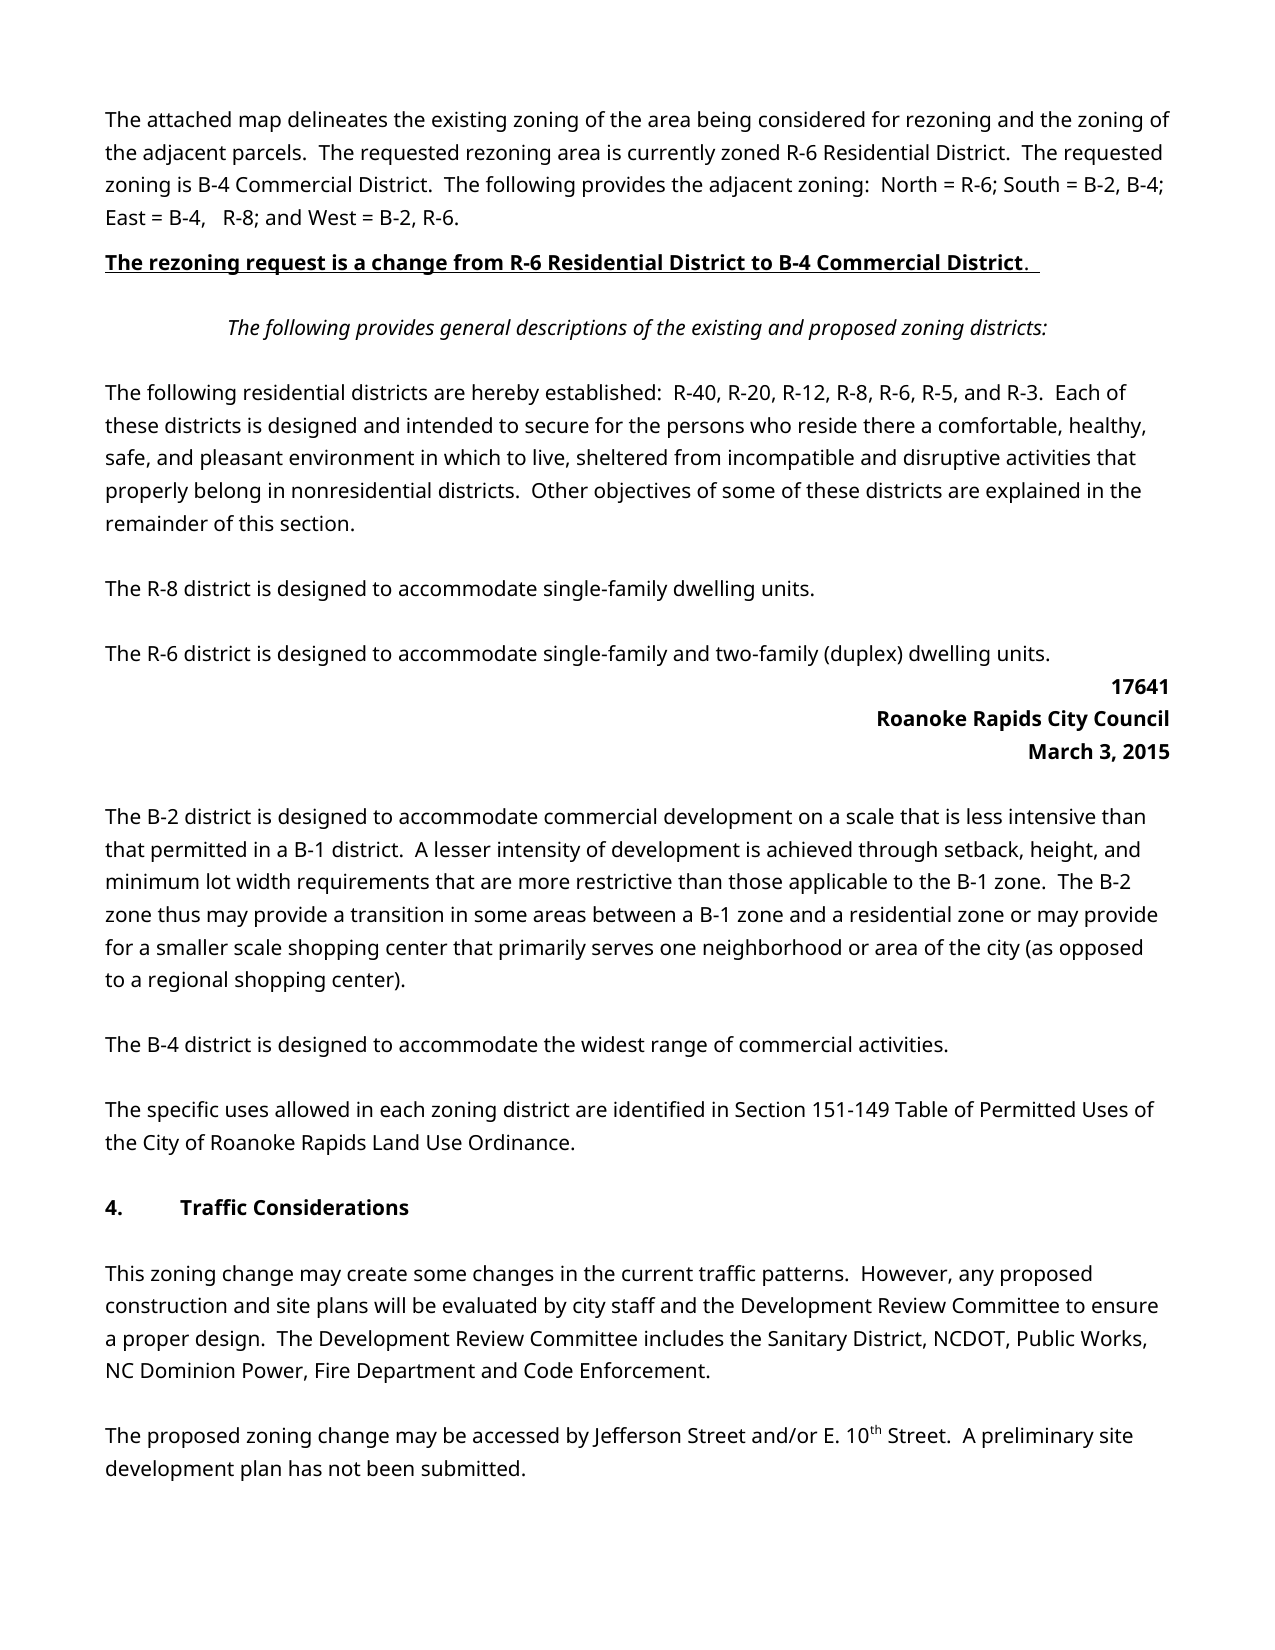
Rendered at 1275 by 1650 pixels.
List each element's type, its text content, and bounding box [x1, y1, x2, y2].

text The B-4 district is designed to accommodate the widest range of commercial activities. [105, 1030, 1170, 1059]
text The following provides general descriptions of the existing and proposed zoning districts: [105, 313, 1170, 342]
text The proposed zoning change may be accessed by Jefferson Street and/or E. 10th Street. A preliminary site development plan has not been submitted. [105, 1422, 1170, 1483]
text March 3, 2015 [105, 737, 1170, 765]
text This zoning change may create some changes in the current traffic patterns. However, any proposed construction and site plans will be evaluated by city staff and the Development Review Committee to ensure a proper design. The Development Review Committee includes the Sanitary District, NCDOT, Public Works, NC Dominion Power, Fire Department and Code Enforcement. [105, 1259, 1170, 1385]
text 17641 [105, 672, 1170, 700]
text 4. Traffic Considerations [105, 1193, 1170, 1222]
text The B-2 district is designed to accommodate commercial development on a scale that is less intensive than that permitted in a B-1 district. A lesser intensity of development is achieved through setback, height, and minimum lot width requirements that are more restrictive than those applicable to the B-1 zone. The B-2 zone thus may provide a transition in some areas between a B-1 zone and a residential zone or may provide for a smaller scale shopping center that primarily serves one neighborhood or area of the city (as opposed to a regional shopping center). [105, 802, 1170, 994]
text The attached map delineates the existing zoning of the area being considered for rezoning and the zoning of the adjacent parcels. The requested rezoning area is currently zoned R-6 Residential District. The requested zoning is B-4 Commercial District. The following provides the adjacent zoning: North = R-6; South = B-2, B-4; East = B-4, R-8; and West = B-2, R-6. [105, 105, 1170, 231]
text The following residential districts are hereby established: R-40, R-20, R-12, R-8, R-6, R-5, and R-3. Each of these districts is designed and intended to secure for the persons who reside there a comfortable, healthy, safe, and pleasant environment in which to live, sheltered from incompatible and disruptive activities that properly belong in nonresidential districts. Other objectives of some of these districts are explained in the remainder of this section. [105, 378, 1170, 537]
text The rezoning request is a change from R-6 Residential District to B-4 Commercial District. [105, 248, 1170, 276]
text Roanoke Rapids City Council [105, 704, 1170, 733]
text The R-8 district is designed to accommodate single-family dwelling units. [105, 574, 1170, 602]
text The specific uses allowed in each zoning district are identified in Section 151-149 Table of Permitted Uses of the City of Roanoke Rapids Land Use Ordinance. [105, 1096, 1170, 1157]
text The R-6 district is designed to accommodate single-family and two-family (duplex) dwelling units. [105, 639, 1170, 668]
